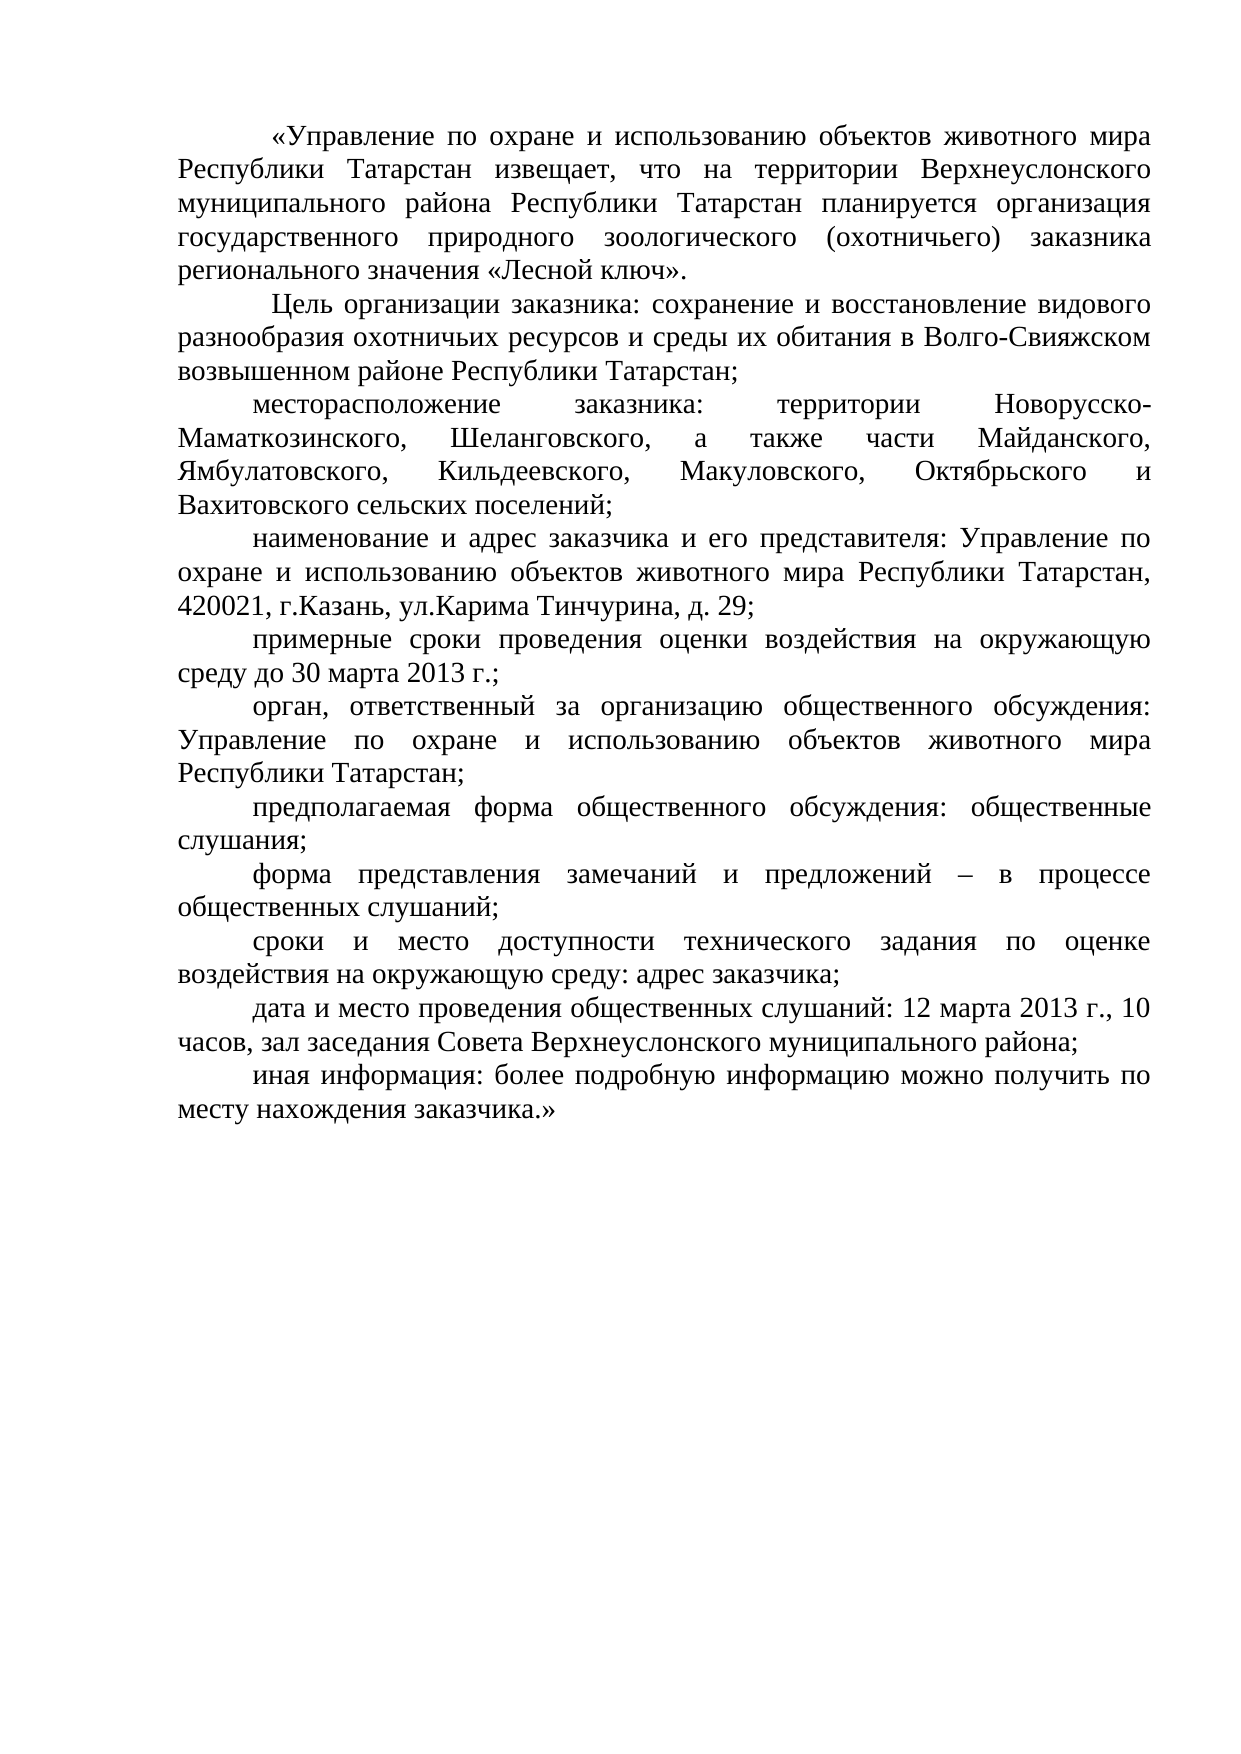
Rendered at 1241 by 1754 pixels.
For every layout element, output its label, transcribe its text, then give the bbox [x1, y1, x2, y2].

text предполагаемая форма общественного обсуждения: общественные слушания; [177, 789, 1152, 856]
text орган, ответственный за организацию общественного обсуждения: Управление по охране и использованию объектов животного мира Республики Татарстан; [177, 688, 1152, 789]
text иная информация: более подробную информацию можно получить по месту нахождения заказчика.» [177, 1057, 1152, 1124]
text дата и место проведения общественных слушаний: 12 марта 2013 г., 10 часов, зал заседания Совета Верхнеуслонского муниципального района; [177, 990, 1152, 1057]
text примерные сроки проведения оценки воздействия на окружающую среду до 30 марта 2013 г.; [177, 621, 1152, 688]
text «Управление по охране и использованию объектов животного мира Республики Татарстан извещает, что на территории Верхнеуслонского муниципального района Республики Татарстан планируется организация государственного природного зоологического (охотничьего) заказника регионального значения «Лесной ключ». [177, 118, 1152, 286]
text наименование и адрес заказчика и его представителя: Управление по охране и использованию объектов животного мира Республики Татарстан, 420021, г.Казань, ул.Карима Тинчурина, д. 29; [177, 521, 1152, 621]
text форма представления замечаний и предложений – в процессе общественных слушаний; [177, 856, 1152, 923]
text месторасположение заказника: территории Новорусско-Маматкозинского, Шеланговского, а также части Майданского, Ямбулатовского, Кильдеевского, Макуловского, Октябрьского и Вахитовского сельских поселений; [177, 386, 1152, 521]
text Цель организации заказника: сохранение и восстановление видового разнообразия охотничьих ресурсов и среды их обитания в Волго-Свияжском возвышенном районе Республики Татарстан; [177, 286, 1152, 386]
text сроки и место доступности технического задания по оценке воздействия на окружающую среду: адрес заказчика; [177, 923, 1152, 990]
